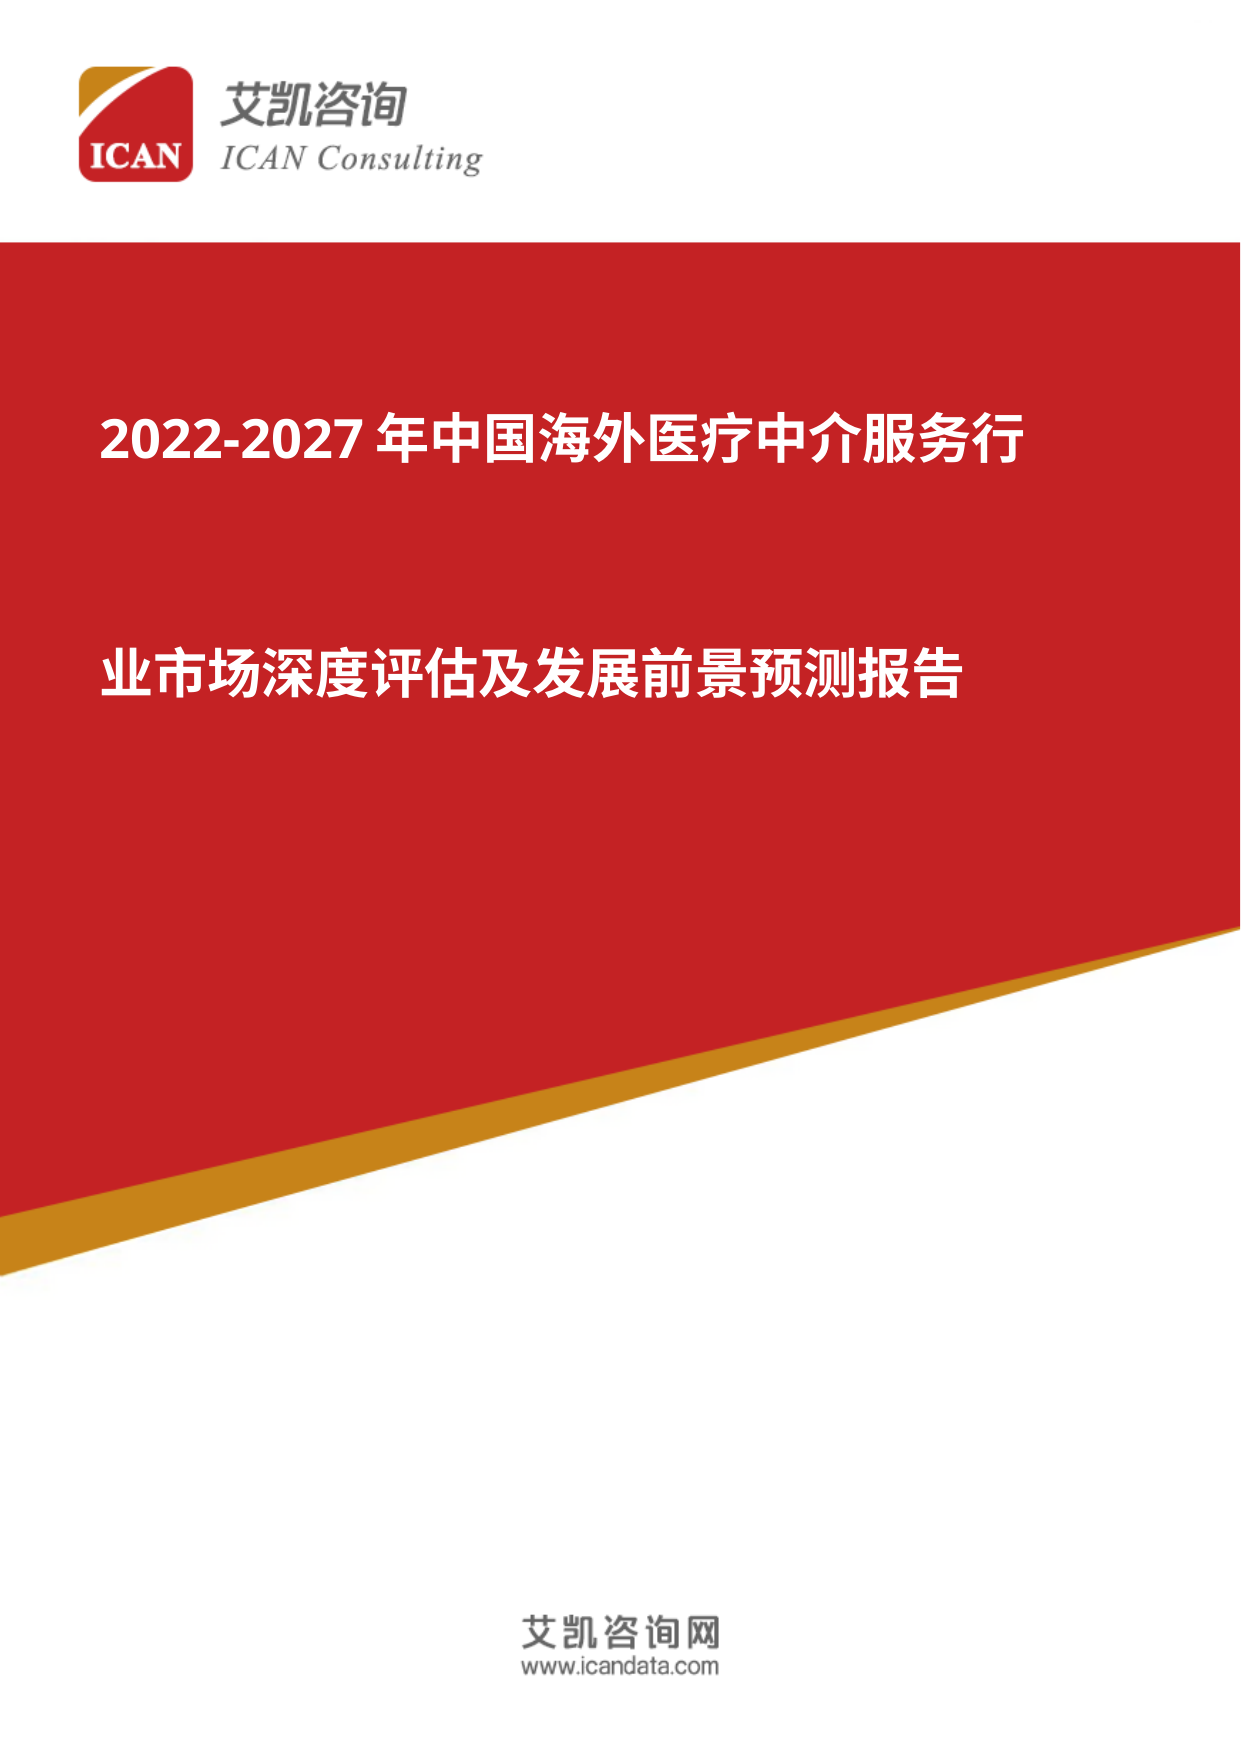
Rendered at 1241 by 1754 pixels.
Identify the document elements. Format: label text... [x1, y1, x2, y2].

subtitle 2022-2027年中国海外医疗中介服务行业市场深度评估及发展前景预测报告 [99, 386, 1053, 718]
picture [0, 5, 1241, 1754]
